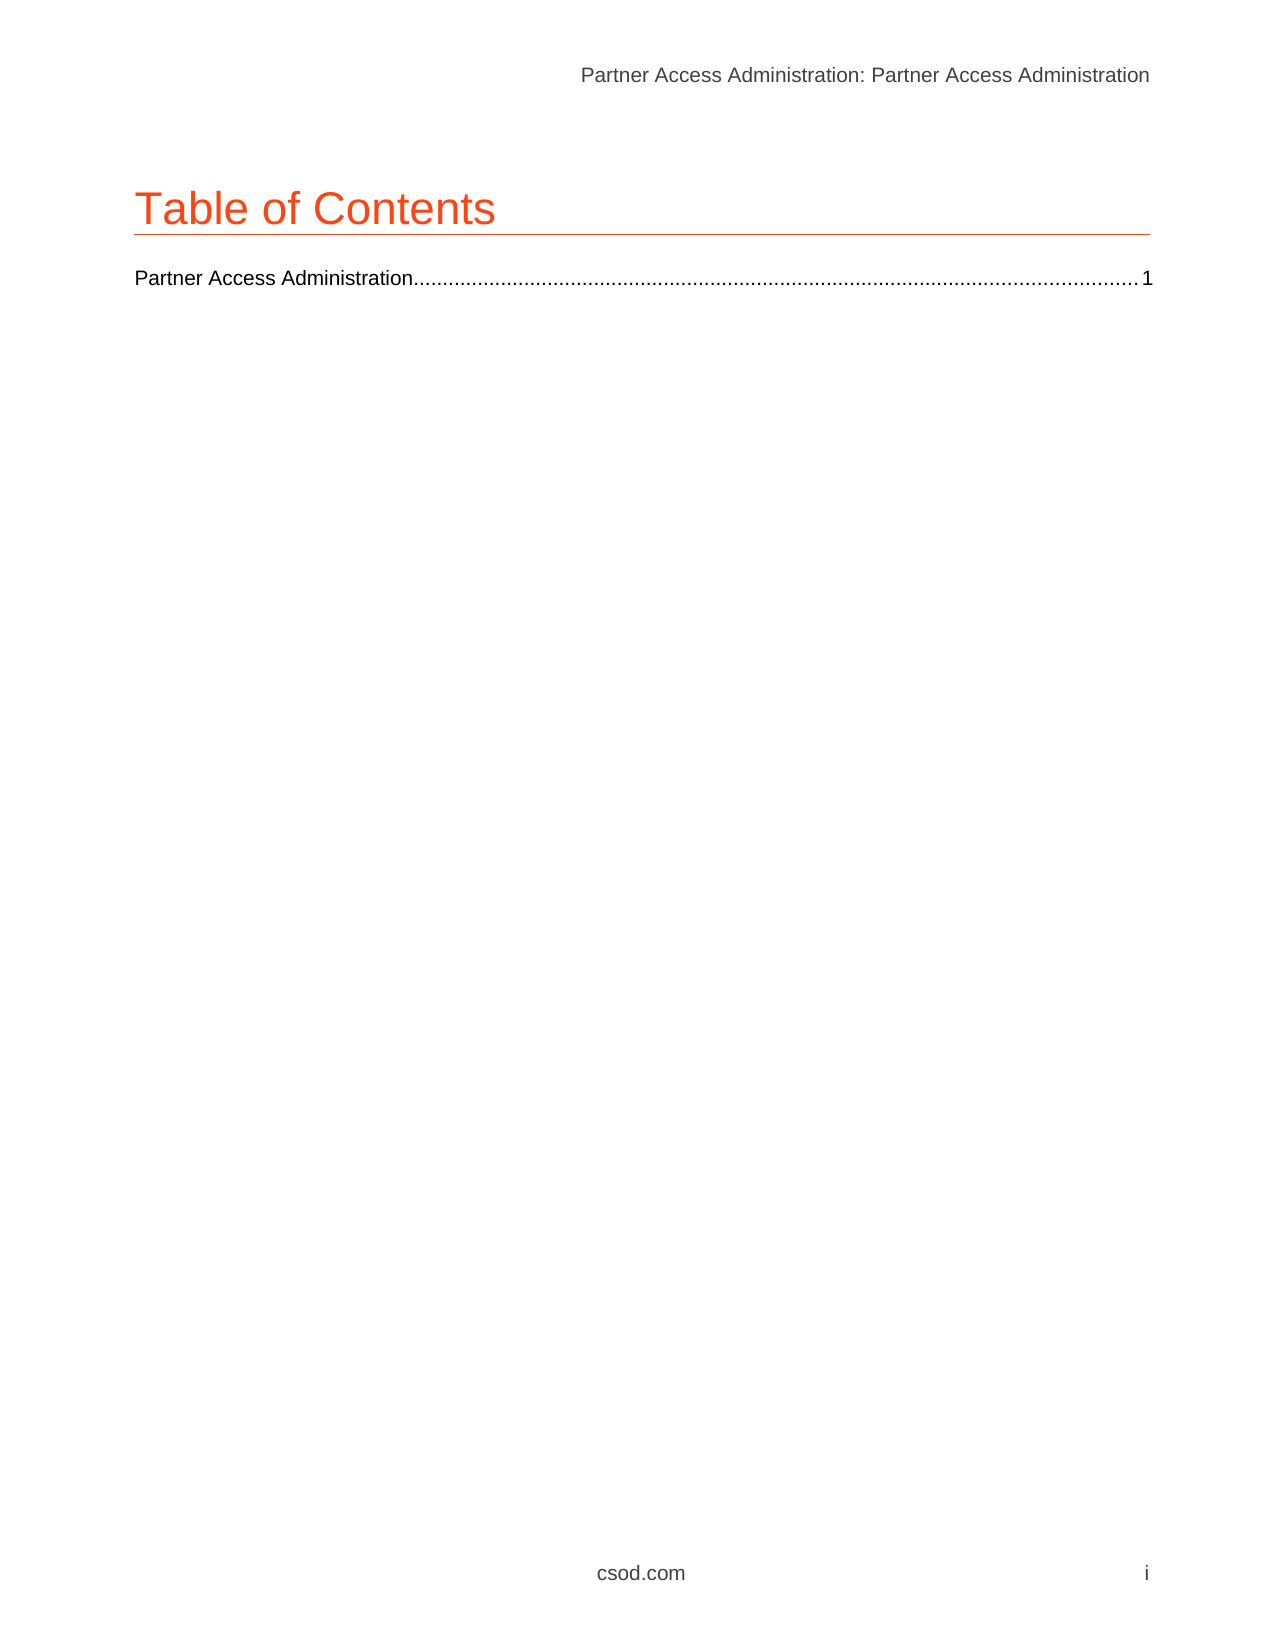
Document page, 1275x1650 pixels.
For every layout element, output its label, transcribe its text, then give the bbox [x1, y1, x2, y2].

text Partner Access Administration 1 [134, 265, 1150, 289]
text Table of Contents [134, 181, 1150, 234]
